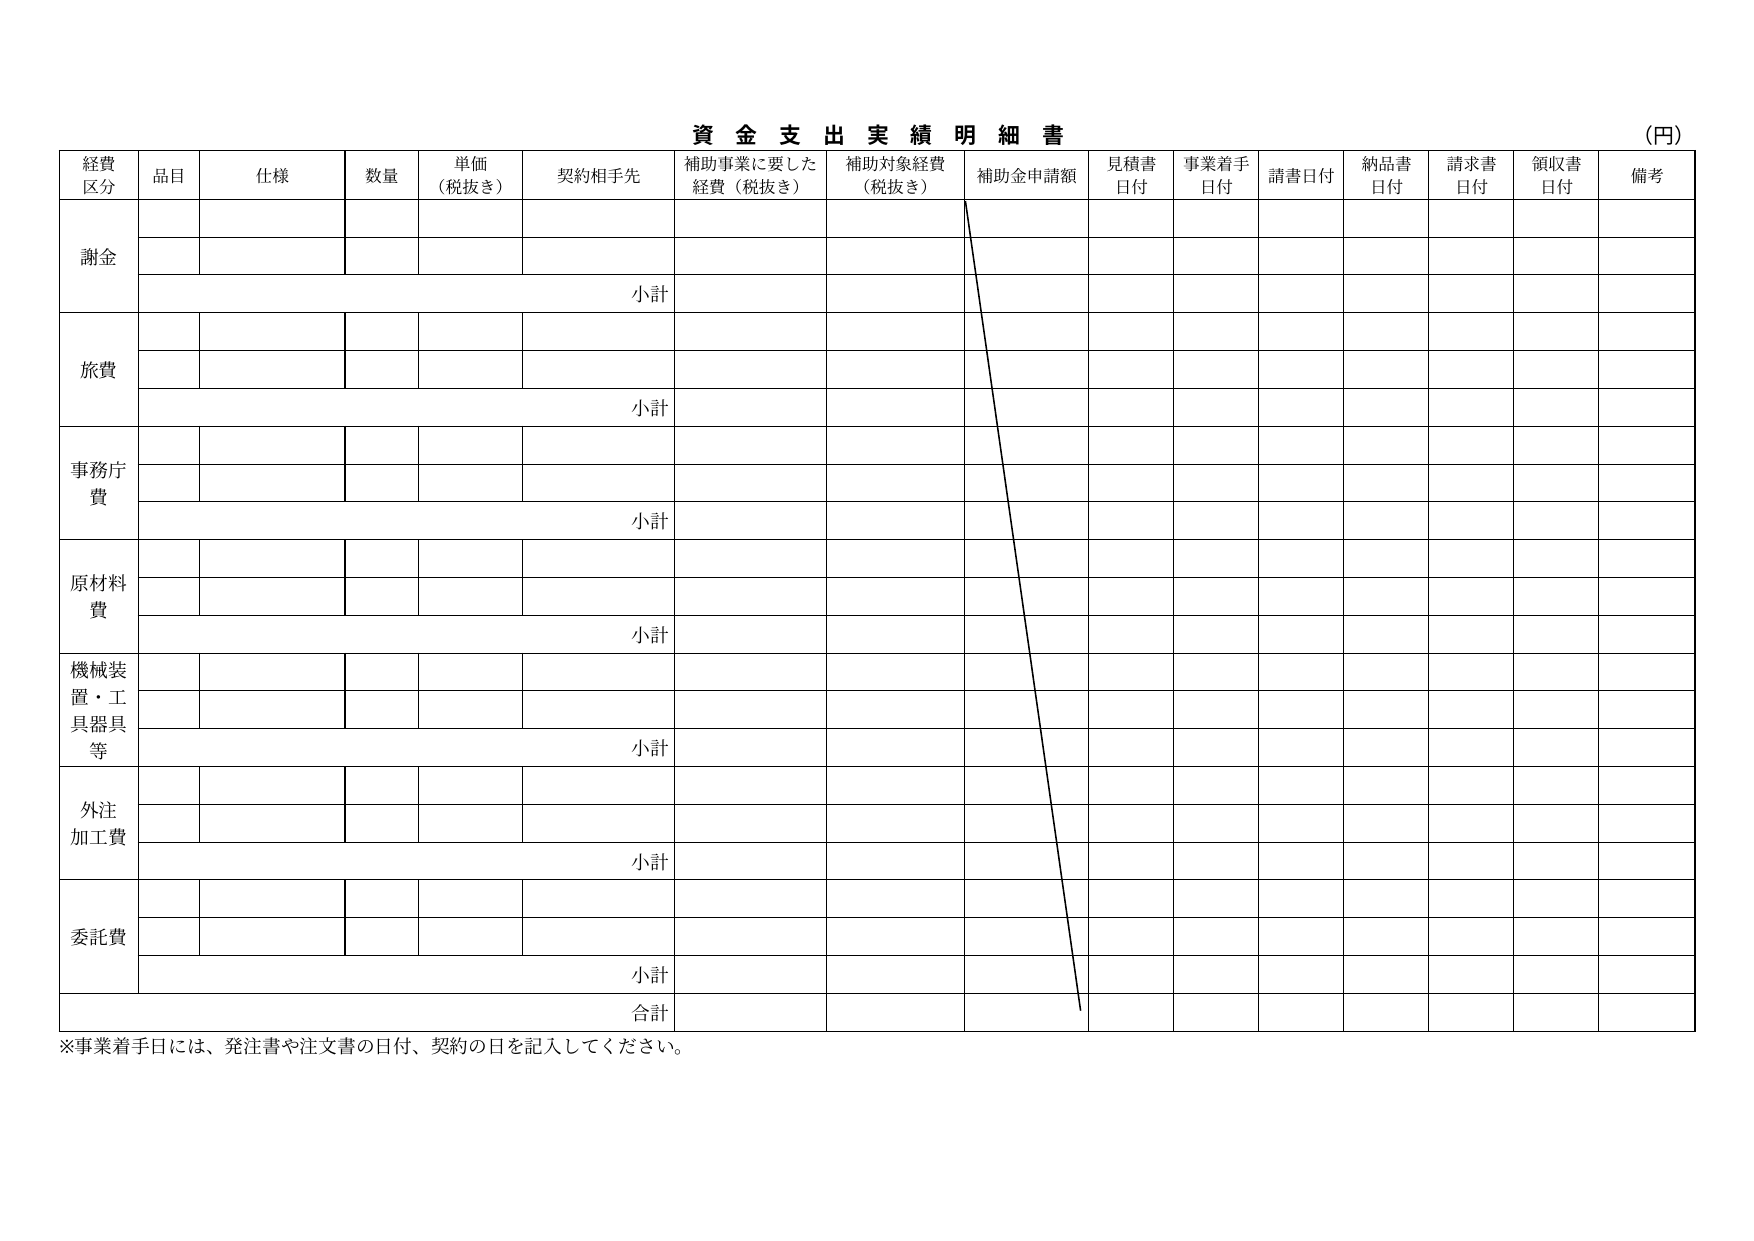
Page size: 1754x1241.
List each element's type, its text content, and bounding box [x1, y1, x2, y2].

table_cell 委託費 [60, 880, 138, 993]
table_cell [200, 238, 344, 274]
table_cell [827, 275, 964, 312]
table_cell [827, 540, 964, 577]
table_cell [1599, 351, 1694, 388]
table_cell [965, 767, 1050, 804]
table_cell [1004, 465, 1088, 501]
table_cell [1599, 578, 1694, 615]
table_cell [1089, 578, 1173, 615]
table_cell [1259, 729, 1343, 766]
table_cell [1259, 654, 1343, 690]
table_cell [1599, 465, 1694, 501]
table_cell [346, 767, 418, 804]
table_cell [200, 578, 344, 615]
table_cell [1089, 238, 1173, 274]
table_cell [1344, 654, 1428, 690]
table_header 補助金申請額 [965, 151, 1088, 199]
table_cell [139, 767, 199, 804]
table_cell [1174, 994, 1258, 1031]
table_cell [1089, 389, 1173, 426]
table_cell [675, 994, 826, 1031]
table_cell [1031, 654, 1088, 690]
table_cell 謝金 [60, 200, 138, 312]
table_cell [1344, 238, 1428, 274]
table_cell [1429, 200, 1513, 237]
table_cell [675, 956, 826, 993]
table_cell [1259, 691, 1343, 728]
table_cell [1429, 994, 1513, 1031]
table_cell [1344, 805, 1428, 842]
table_cell [1514, 238, 1598, 274]
table_cell [994, 389, 1088, 426]
table_cell [419, 238, 522, 274]
table_cell 小計 [139, 843, 674, 879]
table_header 補助対象経費 （税抜き） [827, 151, 964, 199]
table_cell [139, 465, 199, 501]
table_cell [1020, 578, 1088, 615]
table_cell [1344, 994, 1428, 1031]
table_cell [346, 540, 418, 577]
table_cell [1599, 389, 1694, 426]
table_cell [1174, 200, 1258, 237]
table_cell [1174, 313, 1258, 350]
table_cell [965, 389, 996, 426]
table_cell [1026, 616, 1088, 652]
table_cell [1514, 843, 1598, 879]
table_cell [1174, 654, 1258, 690]
table_cell [1514, 994, 1598, 1031]
table_cell [1259, 880, 1343, 917]
table_cell [419, 351, 522, 388]
table_cell [965, 578, 1023, 615]
table_cell [1599, 805, 1694, 842]
table_cell 小計 [139, 729, 674, 766]
table_cell 小計 [139, 616, 674, 652]
table_cell [827, 880, 964, 917]
table_cell [827, 502, 964, 539]
table_cell [1344, 275, 1428, 312]
table_cell [523, 465, 674, 501]
table_cell [346, 313, 418, 350]
table_cell [827, 238, 964, 274]
table_cell [1514, 389, 1598, 426]
table_cell [1599, 275, 1694, 312]
table_cell [1089, 654, 1173, 690]
table_cell [675, 578, 826, 615]
table_cell [675, 275, 826, 312]
table_cell [1599, 502, 1694, 539]
table_cell [1259, 465, 1343, 501]
table_cell [1174, 578, 1258, 615]
table_header 事業着手日付 [1174, 151, 1258, 199]
table_cell 小計 [139, 502, 674, 539]
table_cell [346, 465, 418, 501]
table_cell [139, 540, 199, 577]
table_cell [139, 918, 199, 955]
table_cell [419, 805, 522, 842]
table_cell [523, 691, 674, 728]
table_cell [1344, 502, 1428, 539]
text 資 金 支 出 実 績 明 細 書 （円） [59, 118, 1695, 150]
table_cell [1089, 729, 1173, 766]
table_cell [346, 691, 418, 728]
table_cell [1599, 654, 1694, 690]
table_cell [1599, 729, 1694, 766]
table_cell [1514, 805, 1598, 842]
table_cell [1514, 616, 1598, 652]
table_cell [346, 238, 418, 274]
table_cell [1599, 313, 1694, 350]
table_cell [1259, 502, 1343, 539]
table_cell [965, 313, 985, 350]
table_cell [1259, 427, 1343, 463]
table_cell [1429, 465, 1513, 501]
table_cell [1259, 843, 1343, 879]
table_cell [827, 200, 964, 237]
table_cell [1174, 275, 1258, 312]
table_cell [200, 918, 344, 955]
table_cell [1089, 427, 1173, 463]
table_cell [1344, 389, 1428, 426]
table_cell [983, 313, 1088, 350]
table_cell [1174, 351, 1258, 388]
table_cell [965, 880, 1066, 917]
table_cell [1514, 880, 1598, 917]
table_cell [965, 994, 1088, 1031]
table_cell 事務庁 費 [60, 427, 138, 539]
table_cell [346, 880, 418, 917]
table_cell [1514, 313, 1598, 350]
table_cell [200, 540, 344, 577]
table_cell [1514, 956, 1598, 993]
table_cell [419, 540, 522, 577]
table_header 品目 [139, 151, 199, 199]
table_cell 原材料 費 [60, 540, 138, 652]
table_cell [1599, 691, 1694, 728]
table_cell [1429, 578, 1513, 615]
table_cell [827, 691, 964, 728]
table_cell [1259, 275, 1343, 312]
table_cell [965, 540, 1017, 577]
table_cell [965, 654, 1034, 690]
table_cell [523, 918, 674, 955]
table_cell [1429, 729, 1513, 766]
table_cell [1344, 843, 1428, 879]
table_cell [200, 805, 344, 842]
table_cell [1069, 918, 1088, 955]
table_cell [675, 351, 826, 388]
table_cell [1429, 805, 1513, 842]
table_cell [1429, 502, 1513, 539]
table_cell [1174, 502, 1258, 539]
table_cell [675, 880, 826, 917]
table_cell [523, 767, 674, 804]
table_cell [1344, 691, 1428, 728]
table_cell [675, 389, 826, 426]
table_cell [675, 843, 826, 879]
table_cell [1089, 918, 1173, 955]
table_cell [419, 465, 522, 501]
table_cell [1089, 691, 1173, 728]
table_cell [1429, 351, 1513, 388]
table_cell [827, 843, 964, 879]
table_cell [1089, 351, 1173, 388]
table_cell [200, 465, 344, 501]
table_cell [1089, 880, 1173, 917]
table_cell [1259, 616, 1343, 652]
table_cell [1174, 616, 1258, 652]
table_cell [1599, 427, 1694, 463]
table_cell [523, 654, 674, 690]
table_cell [827, 654, 964, 690]
table_cell [523, 427, 674, 463]
table_cell [1174, 880, 1258, 917]
table_cell [1344, 427, 1428, 463]
table_cell [200, 351, 344, 388]
table_cell [139, 427, 199, 463]
table_cell [419, 691, 522, 728]
table_cell [827, 465, 964, 501]
table_cell [827, 918, 964, 955]
table_cell [827, 805, 964, 842]
table_cell [139, 654, 199, 690]
table_cell [965, 275, 980, 312]
table_cell [1599, 956, 1694, 993]
table_cell [139, 351, 199, 388]
table_cell [1344, 918, 1428, 955]
table_header 請書日付 [1259, 151, 1343, 199]
table_header 備考 [1599, 151, 1694, 199]
table_cell [1599, 880, 1694, 917]
table_header 契約相手先 [523, 151, 674, 199]
table_cell [1514, 200, 1598, 237]
table_cell [346, 351, 418, 388]
table_cell [965, 351, 991, 388]
table_cell [1174, 843, 1258, 879]
table_cell [1042, 729, 1088, 766]
table_cell [675, 691, 826, 728]
table_cell [827, 427, 964, 463]
table_cell 小計 [139, 275, 674, 312]
table_header 経費 区分 [60, 151, 138, 199]
table_cell [419, 578, 522, 615]
table_cell [1429, 767, 1513, 804]
table_cell [1089, 843, 1173, 879]
table_cell [999, 427, 1088, 463]
table_cell [827, 616, 964, 652]
table_cell [1174, 465, 1258, 501]
table_cell [1429, 427, 1513, 463]
table_cell [1514, 654, 1598, 690]
table_cell [1259, 956, 1343, 993]
table_cell [1174, 956, 1258, 993]
table_cell [419, 918, 522, 955]
table_cell [1259, 578, 1343, 615]
table_cell [965, 729, 1044, 766]
table_cell 旅費 [60, 313, 138, 426]
table_cell [827, 956, 964, 993]
table_cell [675, 465, 826, 501]
table_cell [139, 238, 199, 274]
table_cell [1514, 427, 1598, 463]
table_cell [1344, 616, 1428, 652]
table_cell [523, 805, 674, 842]
table_cell [523, 238, 674, 274]
table_cell [1089, 200, 1173, 237]
table_cell [1174, 540, 1258, 577]
table_cell [139, 313, 199, 350]
table_cell [1063, 880, 1088, 917]
table_cell [1599, 994, 1694, 1031]
table_cell [1259, 805, 1343, 842]
table_cell [1174, 427, 1258, 463]
table_cell [1259, 540, 1343, 577]
table_cell [1174, 691, 1258, 728]
table_cell [675, 805, 826, 842]
table_cell [1174, 918, 1258, 955]
table_cell [346, 427, 418, 463]
table_header 仕様 [200, 151, 344, 199]
table_cell 外注 加工費 [60, 767, 138, 879]
table_cell [675, 427, 826, 463]
table_cell [827, 313, 964, 350]
table_cell [346, 578, 418, 615]
table_cell [1089, 616, 1173, 652]
table_cell [1599, 843, 1694, 879]
table_cell [965, 691, 1039, 728]
table_cell [675, 200, 826, 237]
table_cell [419, 313, 522, 350]
table_cell [1429, 616, 1513, 652]
table_header 見積書 日付 [1089, 151, 1173, 199]
table_cell [1174, 389, 1258, 426]
table_cell [988, 351, 1088, 388]
table_cell [1429, 843, 1513, 879]
table_cell 小計 [139, 389, 674, 426]
table_cell [200, 313, 344, 350]
table_cell [965, 918, 1071, 955]
table_cell [1089, 275, 1173, 312]
table_cell [675, 918, 826, 955]
table_cell [1514, 767, 1598, 804]
table_cell [675, 238, 826, 274]
table_cell [139, 200, 199, 237]
table_cell [1259, 313, 1343, 350]
table_cell [1344, 465, 1428, 501]
table_cell [1053, 805, 1088, 842]
table_cell [1429, 540, 1513, 577]
table_cell [419, 880, 522, 917]
table_cell [1344, 578, 1428, 615]
table_cell [419, 427, 522, 463]
table_header 数量 [346, 151, 418, 199]
table_cell [1089, 465, 1173, 501]
table_cell [965, 843, 1060, 879]
table_cell [346, 918, 418, 955]
table_cell [827, 994, 964, 1031]
table_cell [1514, 540, 1598, 577]
table_cell [1089, 313, 1173, 350]
table_header 納品書 日付 [1344, 151, 1428, 199]
table_cell [1037, 691, 1088, 728]
table_cell [419, 654, 522, 690]
table_cell [965, 427, 1001, 463]
table_cell [1074, 956, 1088, 993]
table_cell [965, 211, 969, 237]
table_cell [675, 767, 826, 804]
table_cell [1344, 200, 1428, 237]
table_cell [200, 767, 344, 804]
table_cell [1514, 578, 1598, 615]
table_cell [827, 767, 964, 804]
table_cell [1259, 351, 1343, 388]
table_cell [200, 427, 344, 463]
table_cell [523, 313, 674, 350]
table_cell [1599, 200, 1694, 237]
table_cell 小計 [139, 956, 674, 993]
table_cell [139, 805, 199, 842]
table_cell [1514, 465, 1598, 501]
table_cell [1089, 956, 1173, 993]
table_cell 合計 [60, 994, 674, 1031]
table_cell [1047, 767, 1088, 804]
table_cell [1514, 275, 1598, 312]
table_cell [675, 654, 826, 690]
text ※事業着手日には、発注書や注文書の日付、契約の日を記入してください。 [59, 1032, 1695, 1059]
table_cell [1429, 918, 1513, 955]
table_cell [200, 200, 344, 237]
table_cell [827, 578, 964, 615]
table_cell [965, 502, 1012, 539]
table_cell [675, 729, 826, 766]
table_header 領収書 日付 [1514, 151, 1598, 199]
table_cell [1429, 389, 1513, 426]
table_cell [1058, 843, 1088, 879]
table_cell [1344, 880, 1428, 917]
table_cell [827, 389, 964, 426]
table_cell [1599, 616, 1694, 652]
table_cell [419, 767, 522, 804]
table_cell [675, 540, 826, 577]
table_cell [967, 200, 1088, 237]
table_cell [965, 956, 1077, 993]
table_cell [200, 880, 344, 917]
table_cell [1429, 691, 1513, 728]
table_cell [139, 880, 199, 917]
table_cell [1089, 767, 1173, 804]
table_cell [972, 238, 1088, 274]
table_header 補助事業に要した 経費（税抜き） [675, 151, 826, 199]
table_cell [523, 351, 674, 388]
table_cell [1599, 918, 1694, 955]
table_cell [1259, 200, 1343, 237]
table_cell [346, 654, 418, 690]
table_cell [977, 275, 1088, 312]
table_header 単価 （税抜き） [419, 151, 522, 199]
table_cell [1259, 918, 1343, 955]
table_cell [1344, 540, 1428, 577]
table_cell [965, 465, 1007, 501]
table_cell [1429, 654, 1513, 690]
table_cell [1344, 729, 1428, 766]
table_cell [1259, 767, 1343, 804]
table_cell [675, 502, 826, 539]
table_cell [200, 691, 344, 728]
table_cell [1429, 880, 1513, 917]
table_cell [1514, 502, 1598, 539]
table_cell [1599, 540, 1694, 577]
table_cell [346, 805, 418, 842]
table_cell [1089, 540, 1173, 577]
table_cell [1344, 313, 1428, 350]
table_cell [346, 200, 418, 237]
table_cell [523, 540, 674, 577]
table_cell [1174, 729, 1258, 766]
table_cell [523, 880, 674, 917]
table_cell [1174, 805, 1258, 842]
table_cell [1259, 238, 1343, 274]
table_cell [1514, 691, 1598, 728]
table_cell [1344, 956, 1428, 993]
table_cell [523, 578, 674, 615]
table_cell [1174, 767, 1258, 804]
table_cell [965, 238, 974, 274]
table_cell [1599, 238, 1694, 274]
table_cell [1344, 351, 1428, 388]
table_cell 機械装置・工具器具等 [60, 654, 138, 766]
table_cell [419, 200, 522, 237]
table_cell [1015, 540, 1088, 577]
table_cell [1429, 238, 1513, 274]
table_cell [1089, 805, 1173, 842]
table_cell [1259, 994, 1343, 1031]
table_cell [1514, 918, 1598, 955]
table_cell [523, 200, 674, 237]
table_cell [1514, 729, 1598, 766]
table_cell [1344, 767, 1428, 804]
table_cell [1429, 956, 1513, 993]
table_cell [965, 805, 1055, 842]
table_cell [1089, 994, 1173, 1031]
table_cell [1514, 351, 1598, 388]
table_header 請求書 日付 [1429, 151, 1513, 199]
table_cell [827, 351, 964, 388]
table_cell [1174, 238, 1258, 274]
table_cell [1429, 313, 1513, 350]
table_cell [139, 578, 199, 615]
table_cell [1089, 502, 1173, 539]
table_cell [675, 313, 826, 350]
table_cell [1429, 275, 1513, 312]
table_cell [1259, 389, 1343, 426]
table_cell [965, 616, 1028, 652]
table_cell [1599, 767, 1694, 804]
table_cell [200, 654, 344, 690]
table_cell [1010, 502, 1088, 539]
table_cell [139, 691, 199, 728]
table_cell [675, 616, 826, 652]
table_cell [827, 729, 964, 766]
